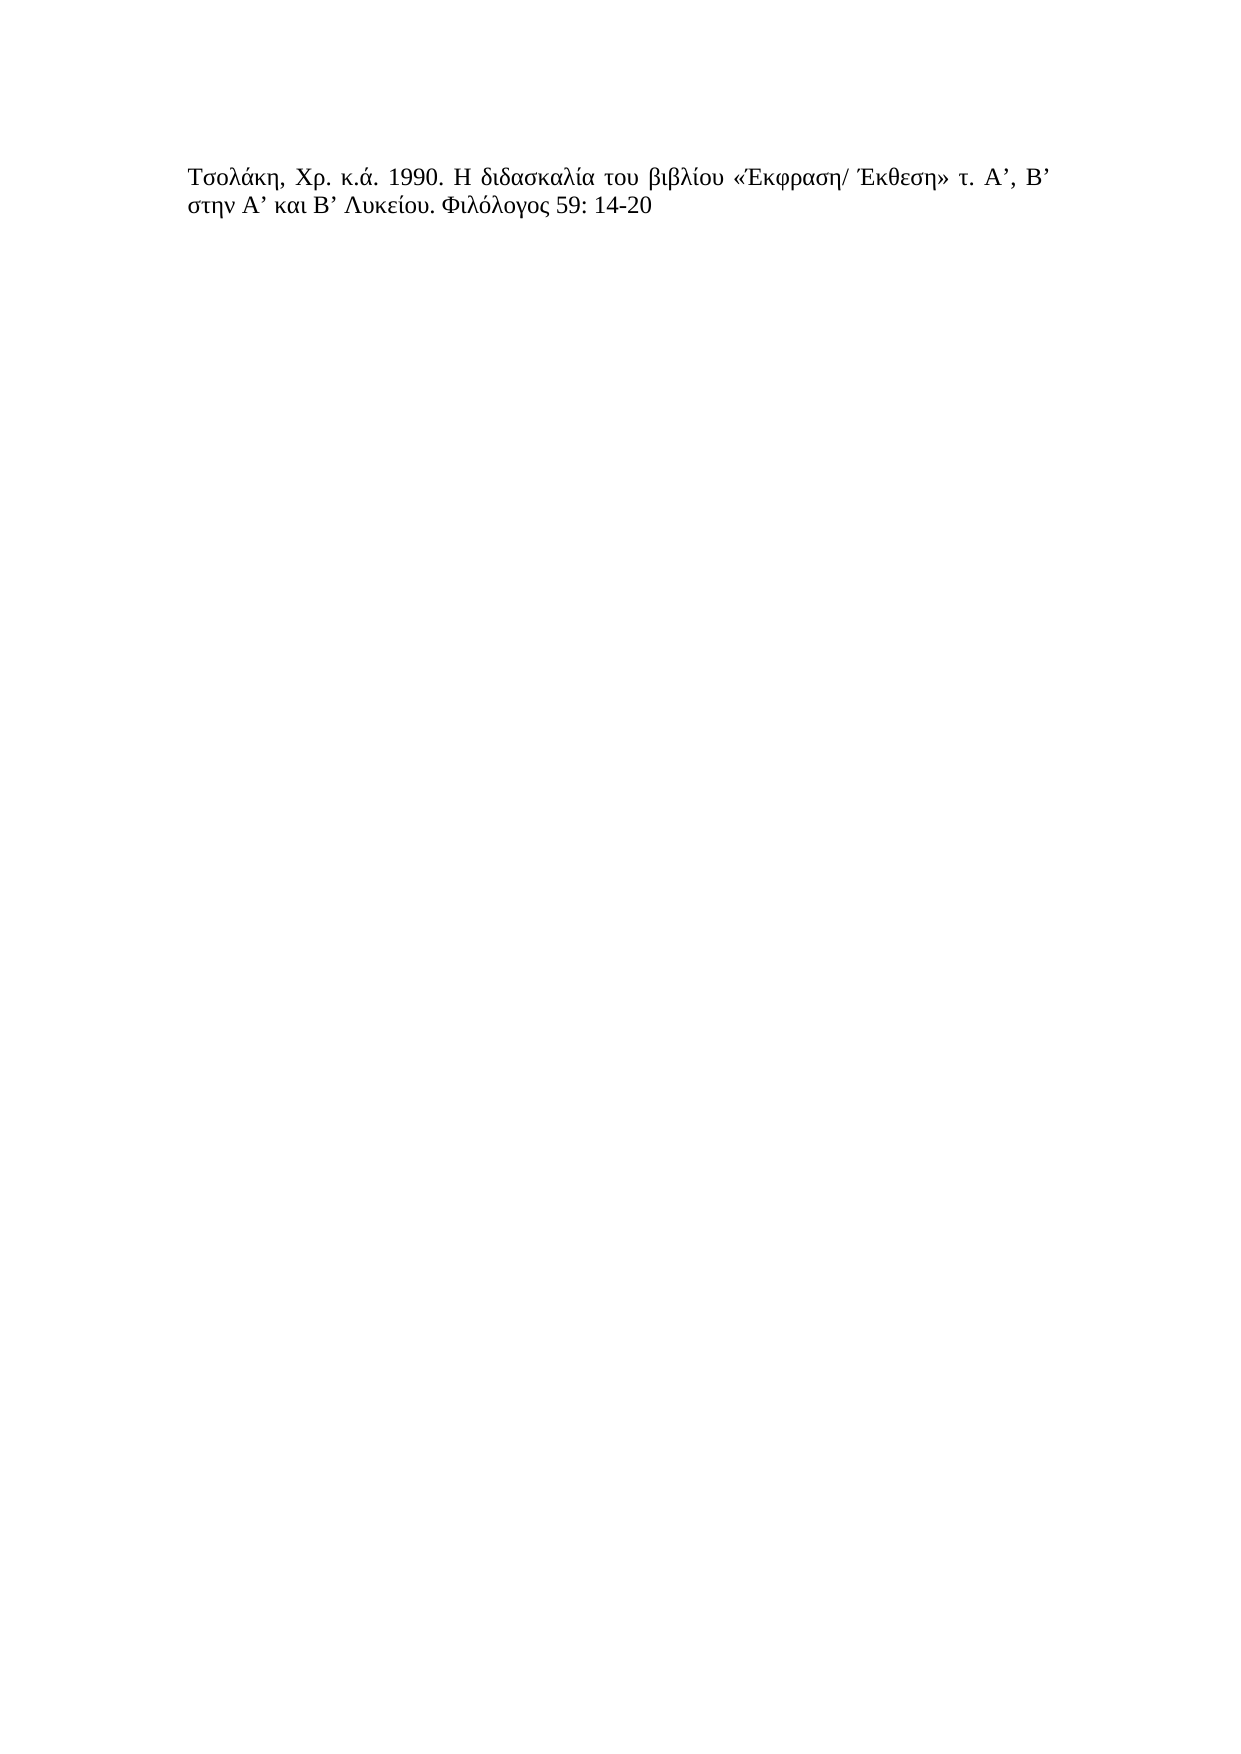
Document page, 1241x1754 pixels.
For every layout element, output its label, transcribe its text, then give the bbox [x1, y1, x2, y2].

text Τσολάκη, Χρ. κ.ά. 1990. Η διδασκαλία του βιβλίου «Έκφραση/ Έκθεση» τ. Α’, Β’ στην Α’ και Β’ Λυκείου. Φιλόλογος 59: 14-20 [187, 162, 1053, 219]
